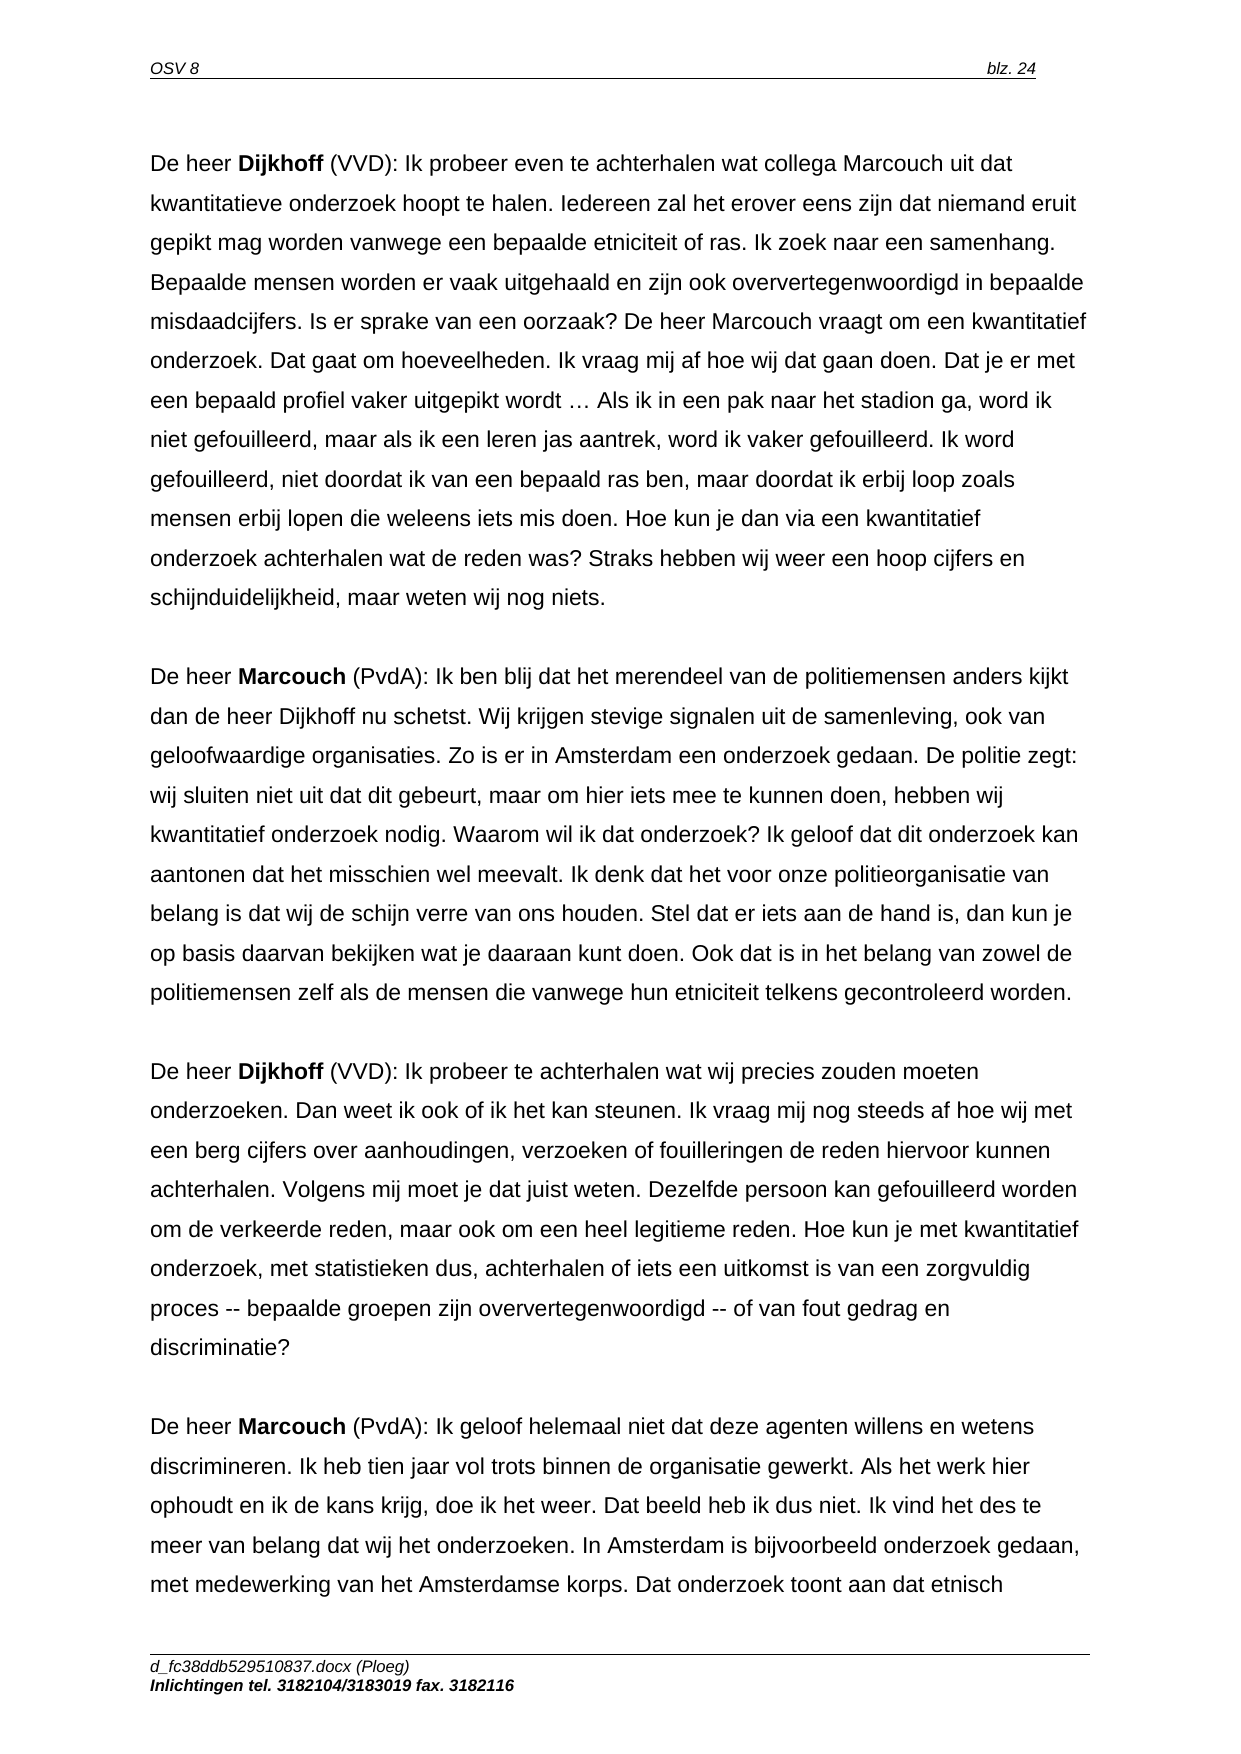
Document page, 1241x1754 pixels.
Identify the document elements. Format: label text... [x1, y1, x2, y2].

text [150, 1413, 1090, 1598]
text De heer Dijkhoff (VVD): Ik probeer te achterhalen wat wij precies zouden moeten onderzoeken. Dan weet ik ook of ik het kan steunen. Ik vraag mij nog steeds af hoe wij met een berg cijfers over aanhoudingen, verzoeken of fouilleringen de reden hiervoor kunnen achterhalen. Volgens mij moet je dat juist weten. Dezelfde persoon kan gefouilleerd worden om de verkeerde reden, maar ook om een heel legitieme reden. Hoe kun je met kwantitatief onderzoek, met statistieken dus, achterhalen of iets een uitkomst is van een zorgvuldig proces -- bepaalde groepen zijn oververtegenwoordigd -- of van fout gedrag en discriminatie? [150, 1058, 1090, 1361]
text De heer Dijkhoff (VVD): Ik probeer even te achterhalen wat collega Marcouch uit dat kwantitatieve onderzoek hoopt te halen. Iedereen zal het erover eens zijn dat niemand eruit gepikt mag worden vanwege een bepaalde etniciteit of ras. Ik zoek naar een samenhang. Bepaalde mensen worden er vaak uitgehaald en zijn ook oververtegenwoordigd in bepaalde misdaadcijfers. Is er sprake van een oorzaak? De heer Marcouch vraagt om een kwantitatief onderzoek. Dat gaat om hoeveelheden. Ik vraag mij af hoe wij dat gaan doen. Dat je er met een bepaald profiel vaker uitgepikt wordt … Als ik in een pak naar het stadion ga, word ik niet gefouilleerd, maar als ik een leren jas aantrek, word ik vaker gefouilleerd. Ik word gefouilleerd, niet doordat ik van een bepaald ras ben, maar doordat ik erbij loop zoals mensen erbij lopen die weleens iets mis doen. Hoe kun je dan via een kwantitatief onderzoek achterhalen wat de reden was? Straks hebben wij weer een hoop cijfers en schijnduidelijkheid, maar weten wij nog niets. [150, 150, 1090, 611]
text De heer Marcouch (PvdA): Ik ben blij dat het merendeel van de politiemensen anders kijkt dan de heer Dijkhoff nu schetst. Wij krijgen stevige signalen uit de samenleving, ook van geloofwaardige organisaties. Zo is er in Amsterdam een onderzoek gedaan. De politie zegt: wij sluiten niet uit dat dit gebeurt, maar om hier iets mee te kunnen doen, hebben wij kwantitatief onderzoek nodig. Waarom wil ik dat onderzoek? Ik geloof dat dit onderzoek kan aantonen dat het misschien wel meevalt. Ik denk dat het voor onze politieorganisatie van belang is dat wij de schijn verre van ons houden. Stel dat er iets aan de hand is, dan kun je op basis daarvan bekijken wat je daaraan kunt doen. Ook dat is in het belang van zowel de politiemensen zelf als de mensen die vanwege hun etniciteit telkens gecontroleerd worden. [150, 663, 1090, 1005]
